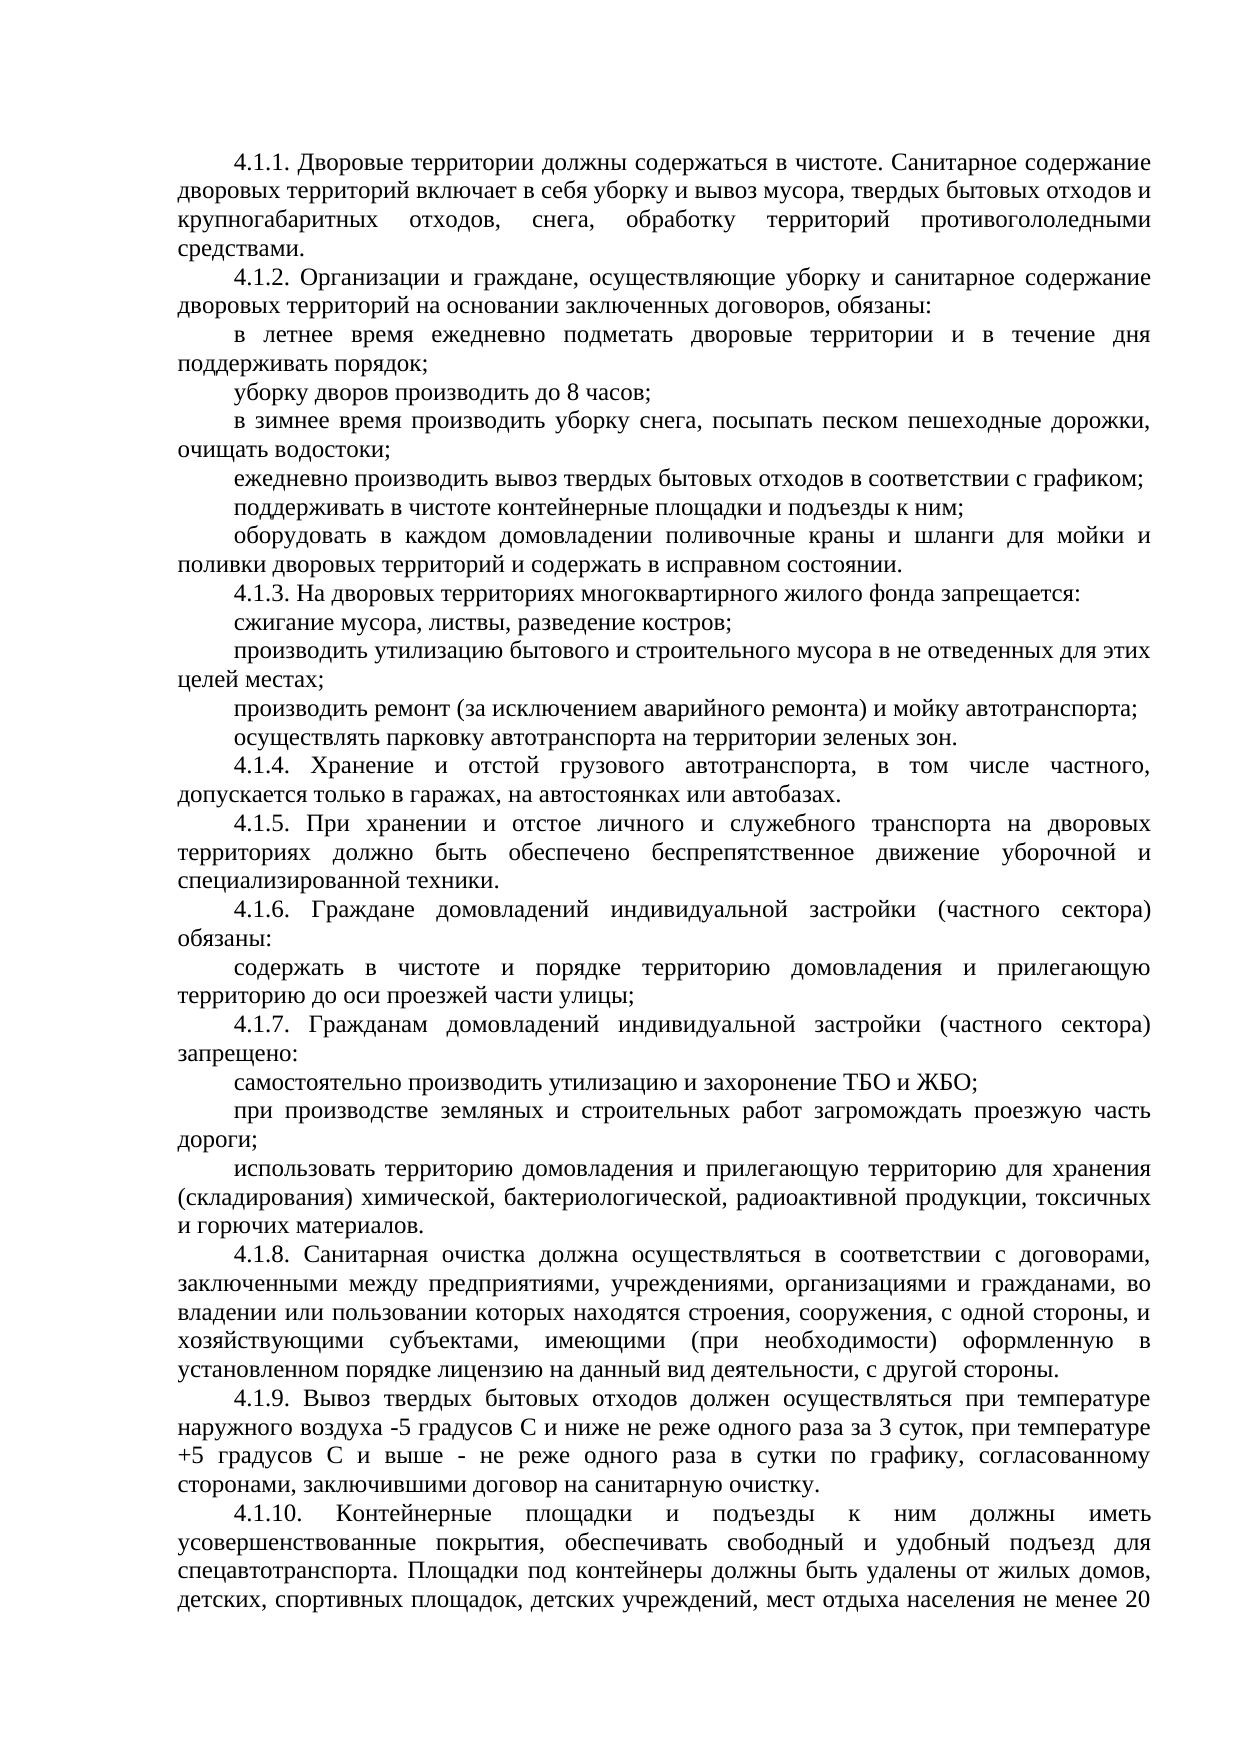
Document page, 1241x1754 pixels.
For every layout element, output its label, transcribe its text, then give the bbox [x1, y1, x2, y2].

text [177, 1498, 1152, 1613]
text использовать территорию домовладения и прилегающую территорию для хранения (складирования) химической, бактериологической, радиоактивной продукции, токсичных и горючих материалов. [177, 1153, 1152, 1239]
text оборудовать в каждом домовладении поливочные краны и шланги для мойки и поливки дворовых территорий и содержать в исправном состоянии. [177, 521, 1152, 578]
text 4.1.2. Организации и граждане, осуществляющие уборку и санитарное содержание дворовых территорий на основании заключенных договоров, обязаны: [177, 262, 1152, 319]
text самостоятельно производить утилизацию и захоронение ТБО и ЖБО; [177, 1067, 1152, 1096]
text при производстве земляных и строительных работ загромождать проезжую часть дороги; [177, 1096, 1152, 1153]
text 4.1.3. На дворовых территориях многоквартирного жилого фонда запрещается: [177, 578, 1152, 607]
text 4.1.5. При хранении и отстое личного и служебного транспорта на дворовых территориях должно быть обеспечено беспрепятственное движение уборочной и специализированной техники. [177, 808, 1152, 894]
text поддерживать в чистоте контейнерные площадки и подъезды к ним; [177, 492, 1152, 521]
text осуществлять парковку автотранспорта на территории зеленых зон. [177, 722, 1152, 751]
text содержать в чистоте и порядке территорию домовладения и прилегающую территорию до оси проезжей части улицы; [177, 952, 1152, 1009]
text 4.1.1. Дворовые территории должны содержаться в чистоте. Санитарное содержание дворовых территорий включает в себя уборку и вывоз мусора, твердых бытовых отходов и крупногабаритных отходов, снега, обработку территорий противогололедными средствами. [177, 147, 1152, 262]
text 4.1.7. Гражданам домовладений индивидуальной застройки (частного сектора) запрещено: [177, 1009, 1152, 1067]
text 4.1.4. Хранение и отстой грузового автотранспорта, в том числе частного, допускается только в гаражах, на автостоянках или автобазах. [177, 751, 1152, 808]
text 4.1.9. Вывоз твердых бытовых отходов должен осуществляться при температуре наружного воздуха -5 градусов С и ниже не реже одного раза за 3 суток, при температуре +5 градусов С и выше - не реже одного раза в сутки по графику, согласованному сторонами, заключившими договор на санитарную очистку. [177, 1383, 1152, 1498]
text уборку дворов производить до 8 часов; [177, 377, 1152, 406]
text ежедневно производить вывоз твердых бытовых отходов в соответствии с графиком; [177, 463, 1152, 492]
text сжигание мусора, листвы, разведение костров; [177, 607, 1152, 636]
text производить утилизацию бытового и строительного мусора в не отведенных для этих целей местах; [177, 636, 1152, 693]
text в летнее время ежедневно подметать дворовые территории и в течение дня поддерживать порядок; [177, 319, 1152, 377]
text 4.1.8. Санитарная очистка должна осуществляться в соответствии с договорами, заключенными между предприятиями, учреждениями, организациями и гражданами, во владении или пользовании которых находятся строения, сооружения, с одной стороны, и хозяйствующими субъектами, имеющими (при необходимости) оформленную в установленном порядке лицензию на данный вид деятельности, с другой стороны. [177, 1239, 1152, 1383]
text в зимнее время производить уборку снега, посыпать песком пешеходные дорожки, очищать водостоки; [177, 406, 1152, 463]
text производить ремонт (за исключением аварийного ремонта) и мойку автотранспорта; [177, 693, 1152, 722]
text 4.1.6. Граждане домовладений индивидуальной застройки (частного сектора) обязаны: [177, 894, 1152, 952]
